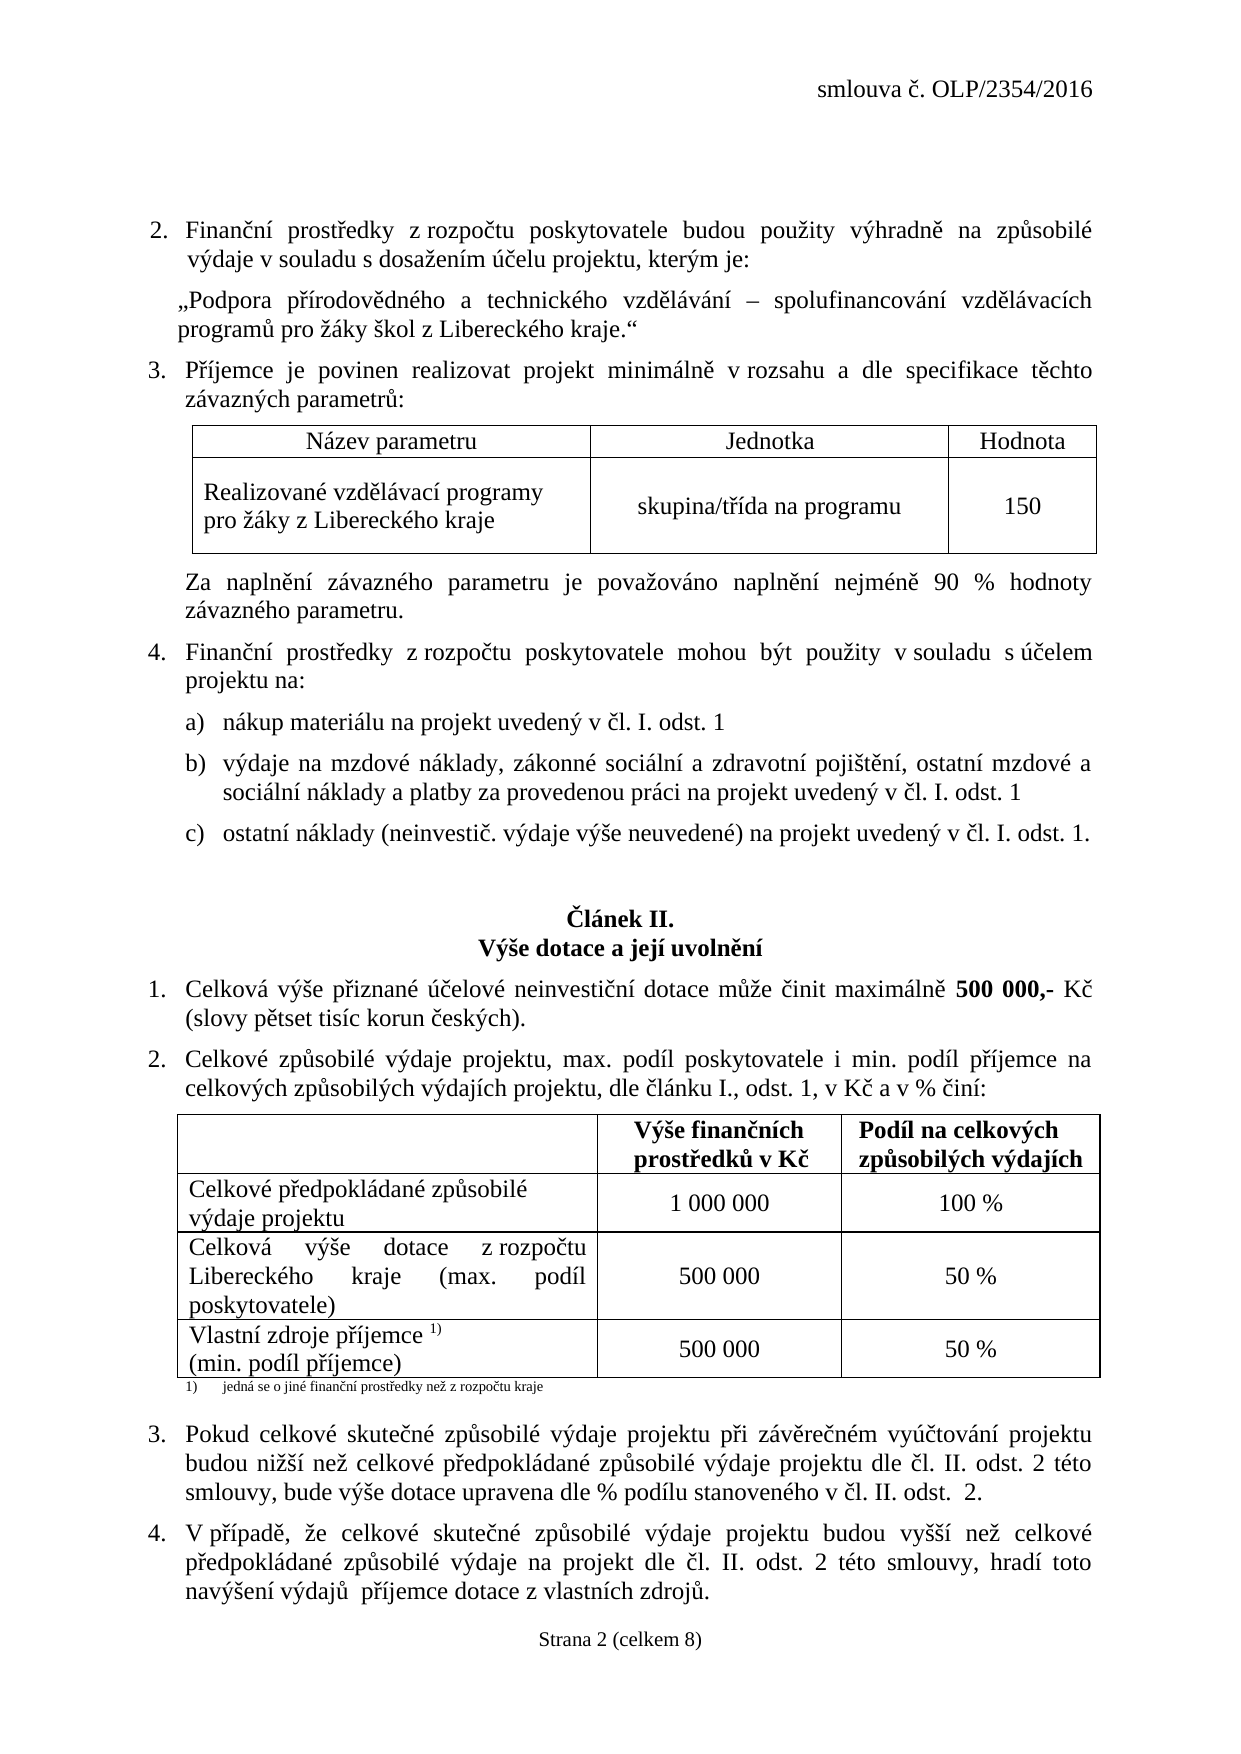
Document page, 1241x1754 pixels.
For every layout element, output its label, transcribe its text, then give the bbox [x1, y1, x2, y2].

list ostatní náklady (neinvestič. výdaje výše neuvedené) na projekt uvedený v čl. I. odst. 1. [185, 818, 1093, 847]
table_cell 50 % [842, 1233, 1099, 1319]
list jedná se o jiné finanční prostředky než z rozpočtu kraje [185, 1378, 1093, 1407]
list Pokud celkové skutečné způsobilé výdaje projektu při závěrečném vyúčtování projektu budou nižší než celkové předpokládané způsobilé výdaje projektu dle čl. II. odst. 2 této smlouvy, bude výše dotace upravena dle % podílu stanoveného v čl. II. odst. 2. [148, 1419, 1093, 1506]
table_cell 100 % [842, 1174, 1099, 1231]
table_cell 150 [949, 458, 1096, 553]
table_cell 50 % [842, 1320, 1099, 1377]
list Příjemce je povinen realizovat projekt minimálně v rozsahu a dle specifikace těchto závazných parametrů: [148, 355, 1093, 413]
table_header [178, 1115, 597, 1173]
table_header Podíl na celkových způsobilých výdajích [842, 1115, 1099, 1173]
table_header Jednotka [591, 426, 948, 457]
table_cell 500 000 [598, 1233, 841, 1319]
text Za naplnění závazného parametru je považováno naplnění nejméně 90 % hodnoty závazného parametru. [185, 567, 1093, 624]
table_header Výše finančních prostředků v Kč [598, 1115, 841, 1173]
table_cell skupina/třída na programu [591, 458, 948, 553]
list nákup materiálu na projekt uvedený v čl. I. odst. 1 [185, 707, 1093, 736]
list výdaje na mzdové náklady, zákonné sociální a zdravotní pojištění, ostatní mzdové a sociální náklady a platby za provedenou práci na projekt uvedený v čl. I. odst. 1 [185, 748, 1093, 806]
text Výše dotace a její uvolnění [148, 933, 1093, 962]
table_cell Celkové předpokládané způsobilé výdaje projektu [178, 1174, 597, 1231]
text Článek II. [148, 904, 1093, 933]
text „Podpora přírodovědného a technického vzdělávání – spolufinancování vzdělávacích programů pro žáky škol z Libereckého kraje.“ [177, 285, 1093, 343]
table_cell Realizované vzdělávací programy pro žáky z Libereckého kraje [193, 458, 590, 553]
list Finanční prostředky z rozpočtu poskytovatele budou použity výhradně na způsobilé výdaje v souladu s dosažením účelu projektu, kterým je: [149, 215, 1093, 273]
list Finanční prostředky z rozpočtu poskytovatele mohou být použity v souladu s účelem projektu na: [148, 637, 1093, 694]
table_cell Vlastní zdroje příjemce 1) (min. podíl příjemce) [178, 1320, 597, 1377]
table_cell 500 000 [598, 1320, 841, 1377]
table_cell Celková výše dotace z rozpočtu Libereckého kraje (max. podíl poskytovatele) [178, 1233, 597, 1319]
table_header Hodnota [949, 426, 1096, 457]
list Celková výše přiznané účelové neinvestiční dotace může činit maximálně 500 000,- Kč (slovy pětset tisíc korun českých). [148, 974, 1093, 1032]
list Celkové způsobilé výdaje projektu, max. podíl poskytovatele i min. podíl příjemce na celkových způsobilých výdajích projektu, dle článku I., odst. 1, v Kč a v % činí: [148, 1044, 1093, 1102]
list V případě, že celkové skutečné způsobilé výdaje projektu budou vyšší než celkové předpokládané způsobilé výdaje na projekt dle čl. II. odst. 2 této smlouvy, hradí toto navýšení výdajů příjemce dotace z vlastních zdrojů. [148, 1518, 1093, 1604]
table_header Název parametru [193, 426, 590, 457]
table_cell 1 000 000 [598, 1174, 841, 1231]
